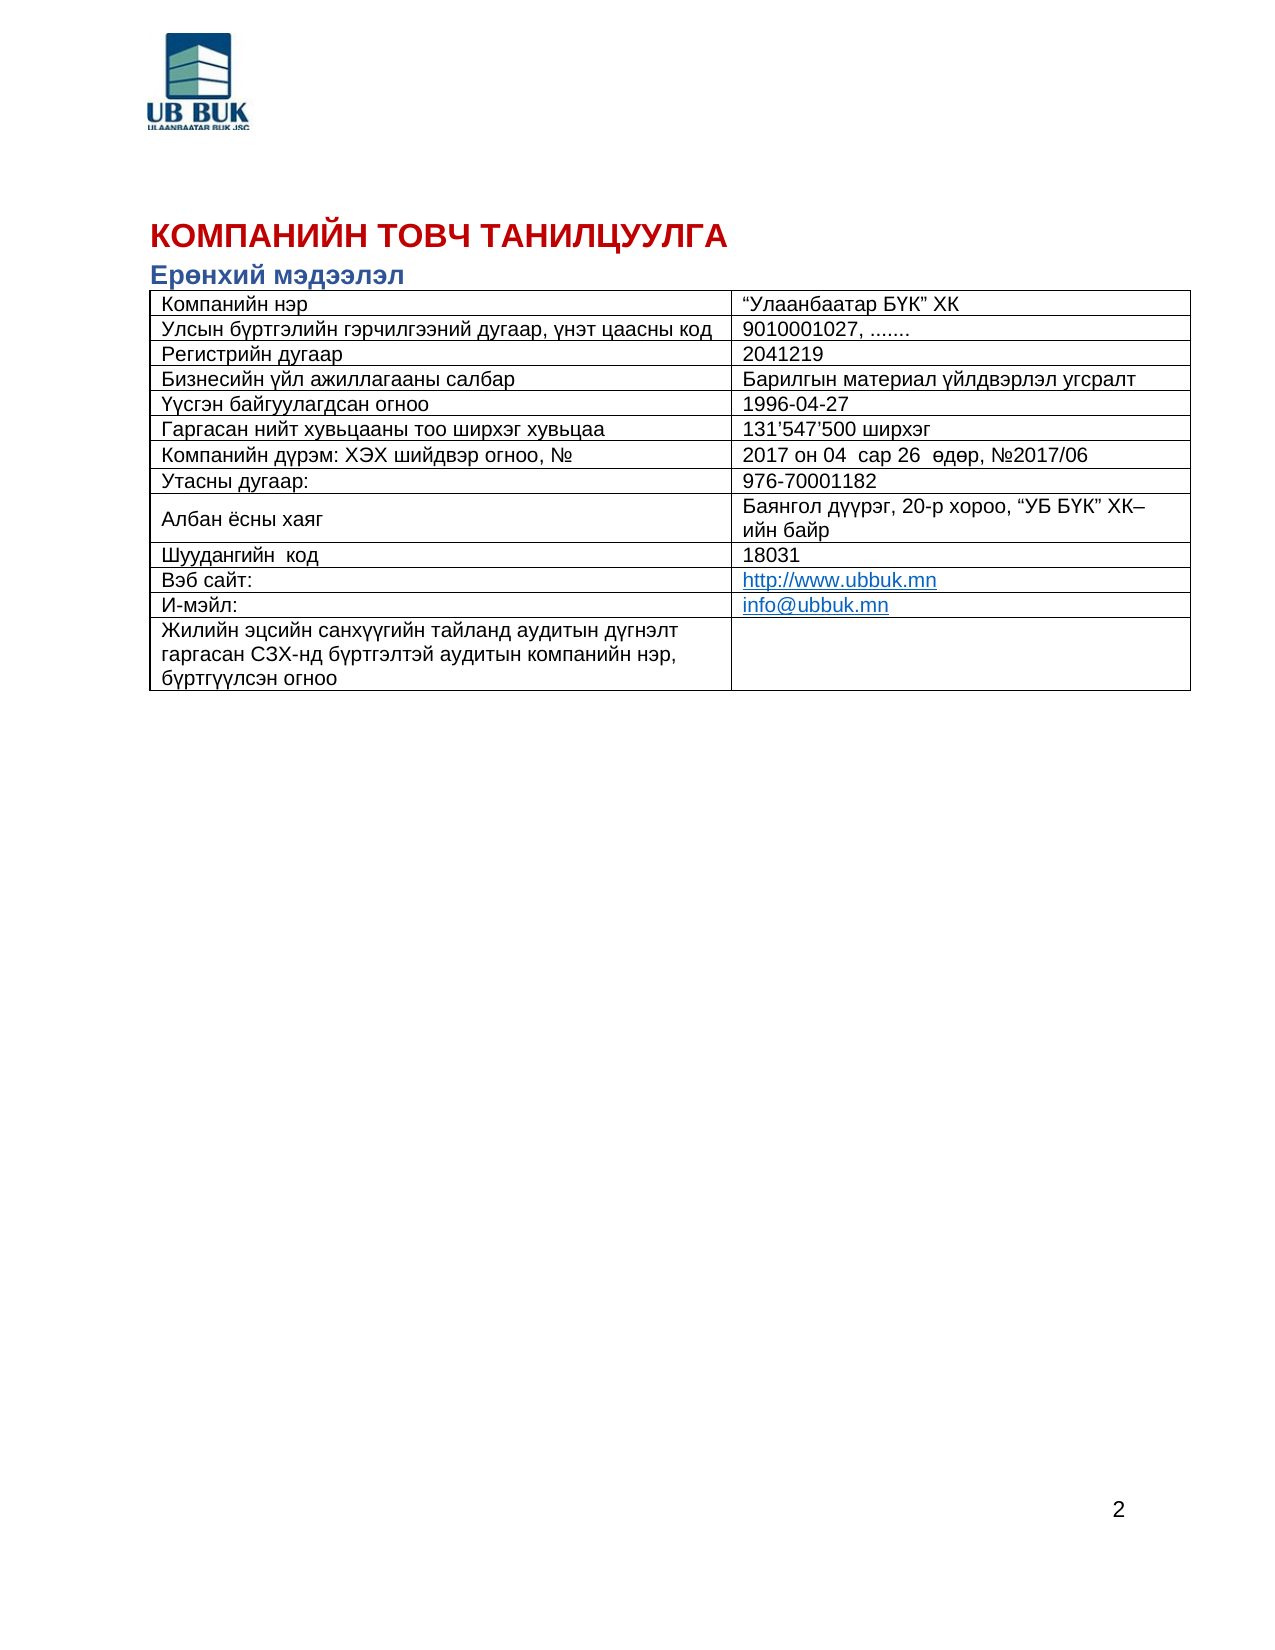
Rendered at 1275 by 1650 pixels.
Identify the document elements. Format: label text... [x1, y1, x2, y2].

table_cell 2017 он 04 сар 26 өдөр, №2017/06 [732, 441, 1190, 468]
table_cell 131’547’500 ширхэг [732, 416, 1190, 440]
table_cell Барилгын материал үйлдвэрлэл угсралт [732, 366, 1190, 390]
table_cell [732, 618, 1190, 690]
table_cell 2041219 [732, 341, 1190, 365]
table_cell 976-70001182 [732, 469, 1190, 493]
table_header “Улаанбаатар БҮК” ХК [732, 291, 1190, 315]
picture [147, 33, 254, 130]
table_cell Үүсгэн байгуулагдсан огноо [151, 391, 731, 415]
table_cell Вэб сайт: [151, 568, 731, 592]
table_cell info@ubbuk.mn [732, 593, 1190, 617]
table_cell Улсын бүртгэлийн гэрчилгээний дугаар, үнэт цаасны код [151, 316, 731, 340]
table_cell 9010001027, ....... [732, 316, 1190, 340]
table_cell Гаргасан нийт хувьцааны тоо ширхэг хувьцаа [151, 416, 731, 440]
table_cell 18031 [732, 543, 1190, 567]
table_cell 1996-04-27 [732, 391, 1190, 415]
table_header Компанийн нэр [151, 291, 731, 315]
subtitle КОМПАНИЙН ТОВЧ ТАНИЛЦУУЛГА [150, 216, 1125, 255]
subtitle Ерөнхий мэдээлэл [150, 259, 1125, 290]
table_cell Шуудангийн код [151, 543, 731, 567]
table_cell http://www.ubbuk.mn [732, 568, 1190, 592]
table_cell Албан ёсны хаяг [151, 494, 731, 542]
table_cell И-мэйл: [151, 593, 731, 617]
table_cell Бизнесийн үйл ажиллагааны салбар [151, 366, 731, 390]
table_cell Баянгол дүүрэг, 20-р хороо, “УБ БҮК” ХК–ийн байр [732, 494, 1190, 542]
table_cell Компанийн дүрэм: ХЭХ шийдвэр огноо, № [151, 441, 731, 468]
table_cell Утасны дугаар: [151, 469, 731, 493]
table_cell Жилийн эцсийн санхүүгийн тайланд аудитын дүгнэлт гаргасан СЗХ-нд бүртгэлтэй аудитын компанийн нэр, бүртгүүлсэн огноо [151, 618, 731, 690]
table_cell Регистрийн дугаар [151, 341, 731, 365]
